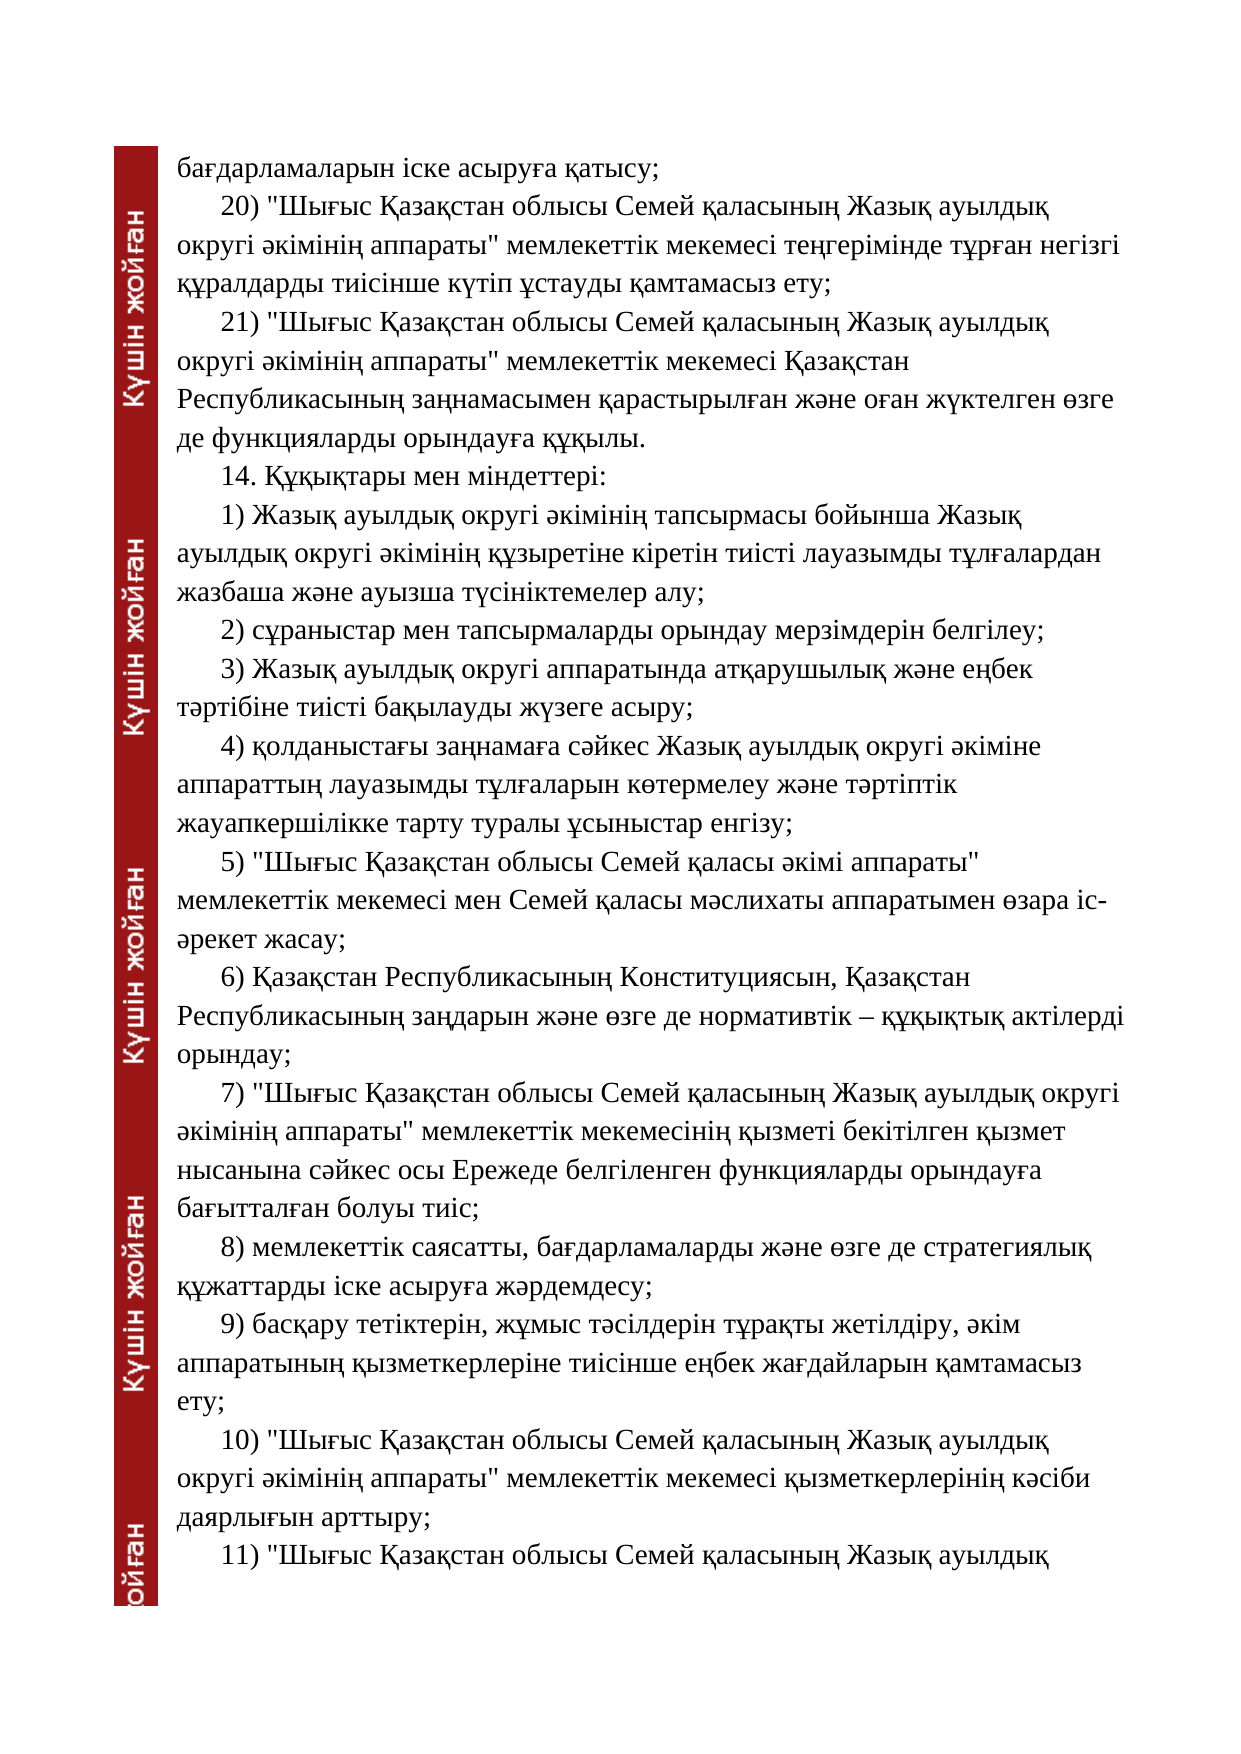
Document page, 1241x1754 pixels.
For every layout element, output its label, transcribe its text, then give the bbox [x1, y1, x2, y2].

picture [114, 1571, 158, 1606]
picture [114, 146, 158, 150]
